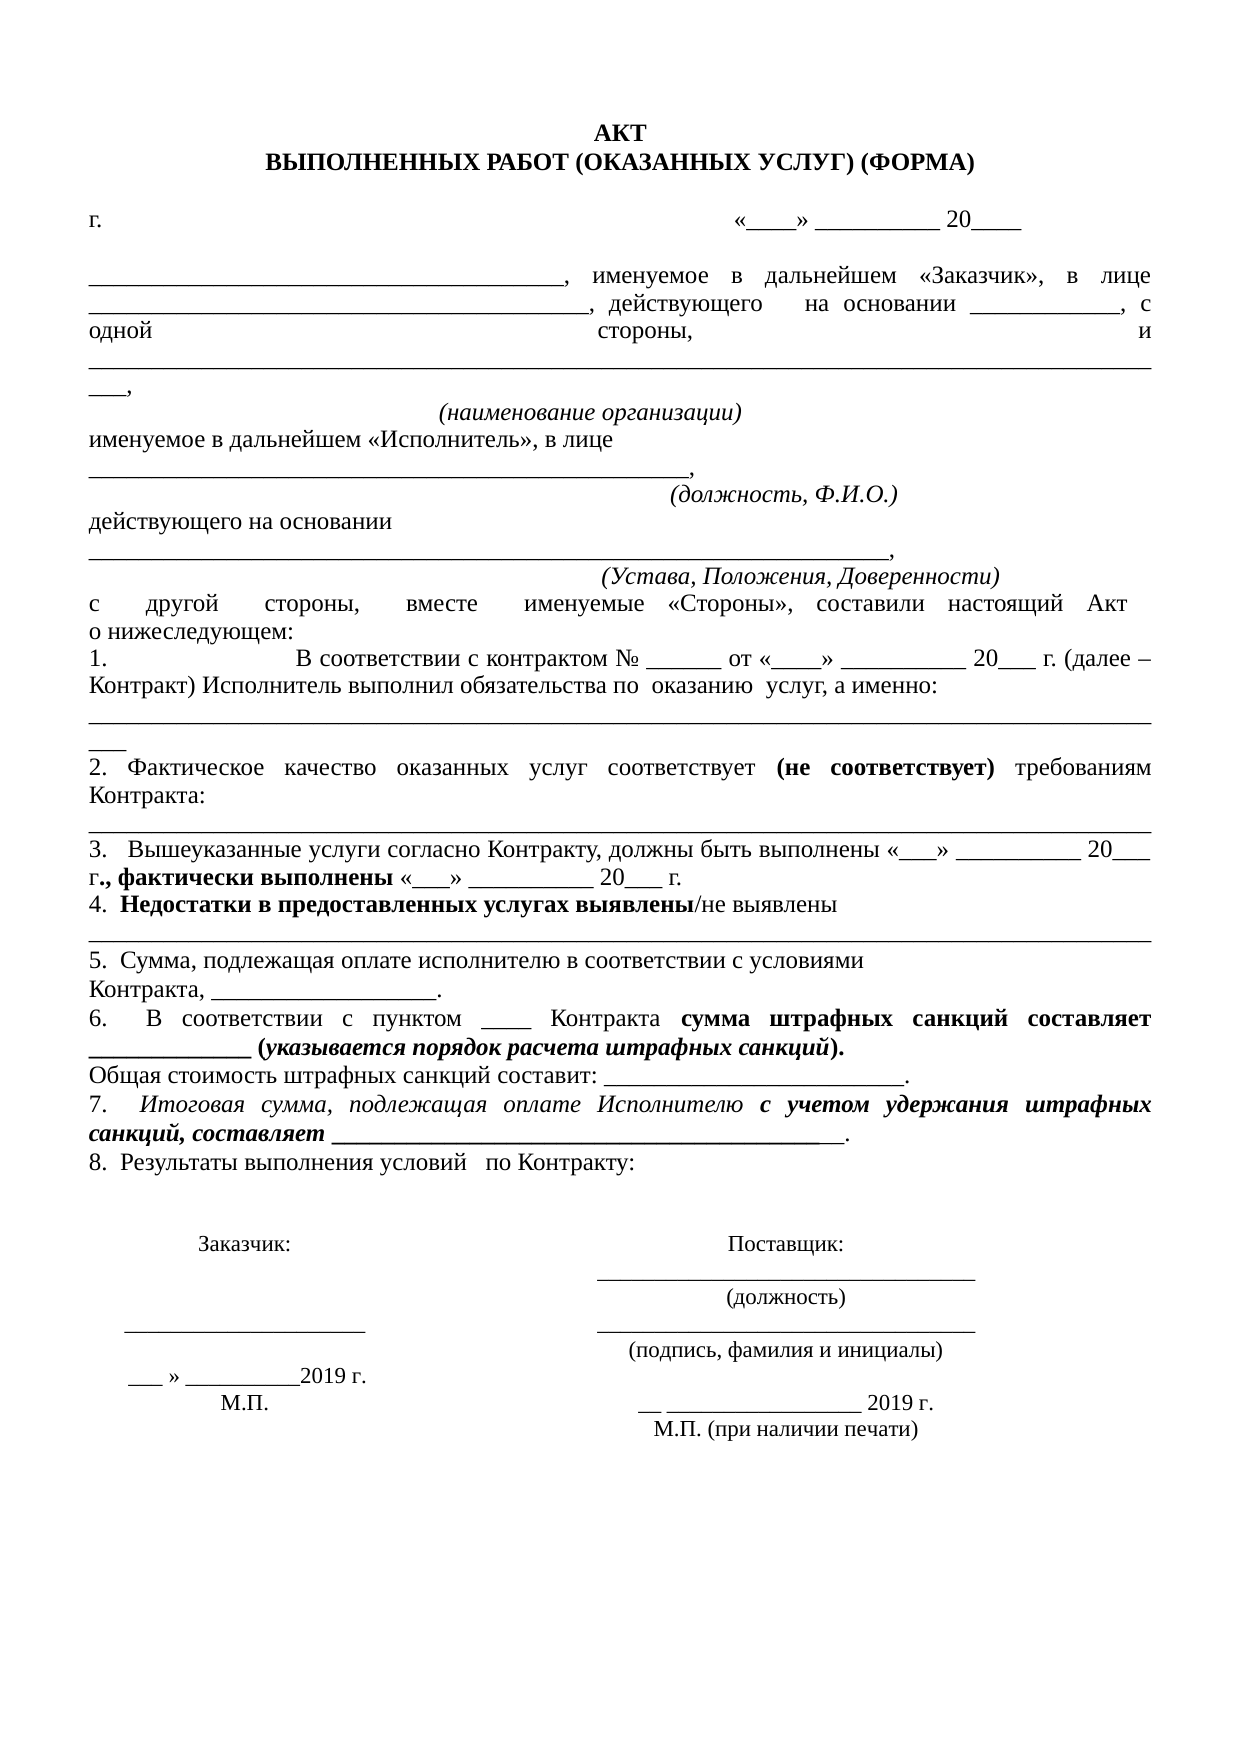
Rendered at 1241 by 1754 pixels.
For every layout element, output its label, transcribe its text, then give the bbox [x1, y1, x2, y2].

text 2. Фактическое качество оказанных услуг соответствует (не соответствует) требованиям Контракта: [88, 754, 1152, 809]
text Общая стоимость штрафных санкций составит: ________________________. [88, 1060, 1152, 1089]
text АКТ [88, 118, 1152, 147]
text г. «____» __________ 20____ [88, 204, 1152, 233]
text ВЫПОЛНЕННЫХ РАБОТ (ОКАЗАННЫХ УСЛУГ) (ФОРМА) [88, 147, 1152, 176]
text 3. Вышеуказанные услуги согласно Контракту, должны быть выполнены «___» __________ 20___ г., фактически выполнены «___» __________ 20___ г. [88, 836, 1152, 891]
table_header Заказчик: _____________________ ___ » __________2019 г. М.П. [58, 1204, 520, 1520]
text (Устава, Положения, Доверенности) [88, 563, 1152, 590]
text (должность, Ф.И.О.) [88, 481, 1152, 508]
text действующего на основании ________________________________________________________________, [88, 508, 1152, 563]
text с другой стороны, вместе именуемые «Стороны», составили настоящий Акт о нижеследующем: [88, 590, 1152, 645]
text именуемое в дальнейшем «Исполнитель», в лице ________________________________________________, [88, 426, 1152, 481]
text (наименование организации) [88, 399, 1152, 426]
text ________________________________________________________________________________________ [88, 699, 1152, 754]
text _____________________________________________________________________________________ [88, 809, 1152, 836]
text 6. В соответствии с пунктом ____ Контракта сумма штрафных санкций составляет _____________ (указывается порядок расчета штрафных санкций). [88, 1003, 1152, 1060]
table_header Поставщик: _________________________________ (должность) _________________________________ (подпись, фамилия и инициалы) __ _________________ 2019 г. М.П. (при наличии печати) [520, 1204, 1140, 1520]
text _____________________________________________________________________________________ [88, 918, 1152, 945]
text ______________________________________, именуемое в дальнейшем «Заказчик», в лице ________________________________________, действующего на основании ____________, с одной стороны, и ________________________________________________________________________________________, [88, 262, 1152, 399]
text 7. Итоговая сумма, подлежащая оплате Исполнителю с учетом удержания штрафных санкций, составляет _________________________________________. [88, 1089, 1152, 1147]
text Контракта, __________________. [88, 974, 1152, 1003]
text 5. Сумма, подлежащая оплате исполнителю в соответствии с условиями [88, 945, 1152, 974]
text 8. Результаты выполнения условий по Контракту: [88, 1147, 1152, 1175]
text 4. Недостатки в предоставленных услугах выявлены/не выявлены [88, 891, 1152, 918]
text 1. В соответствии с контрактом № ______ от «____» __________ 20___ г. (далее – Контракт) Исполнитель выполнил обязательства по оказанию услуг, а именно: [88, 645, 1152, 699]
